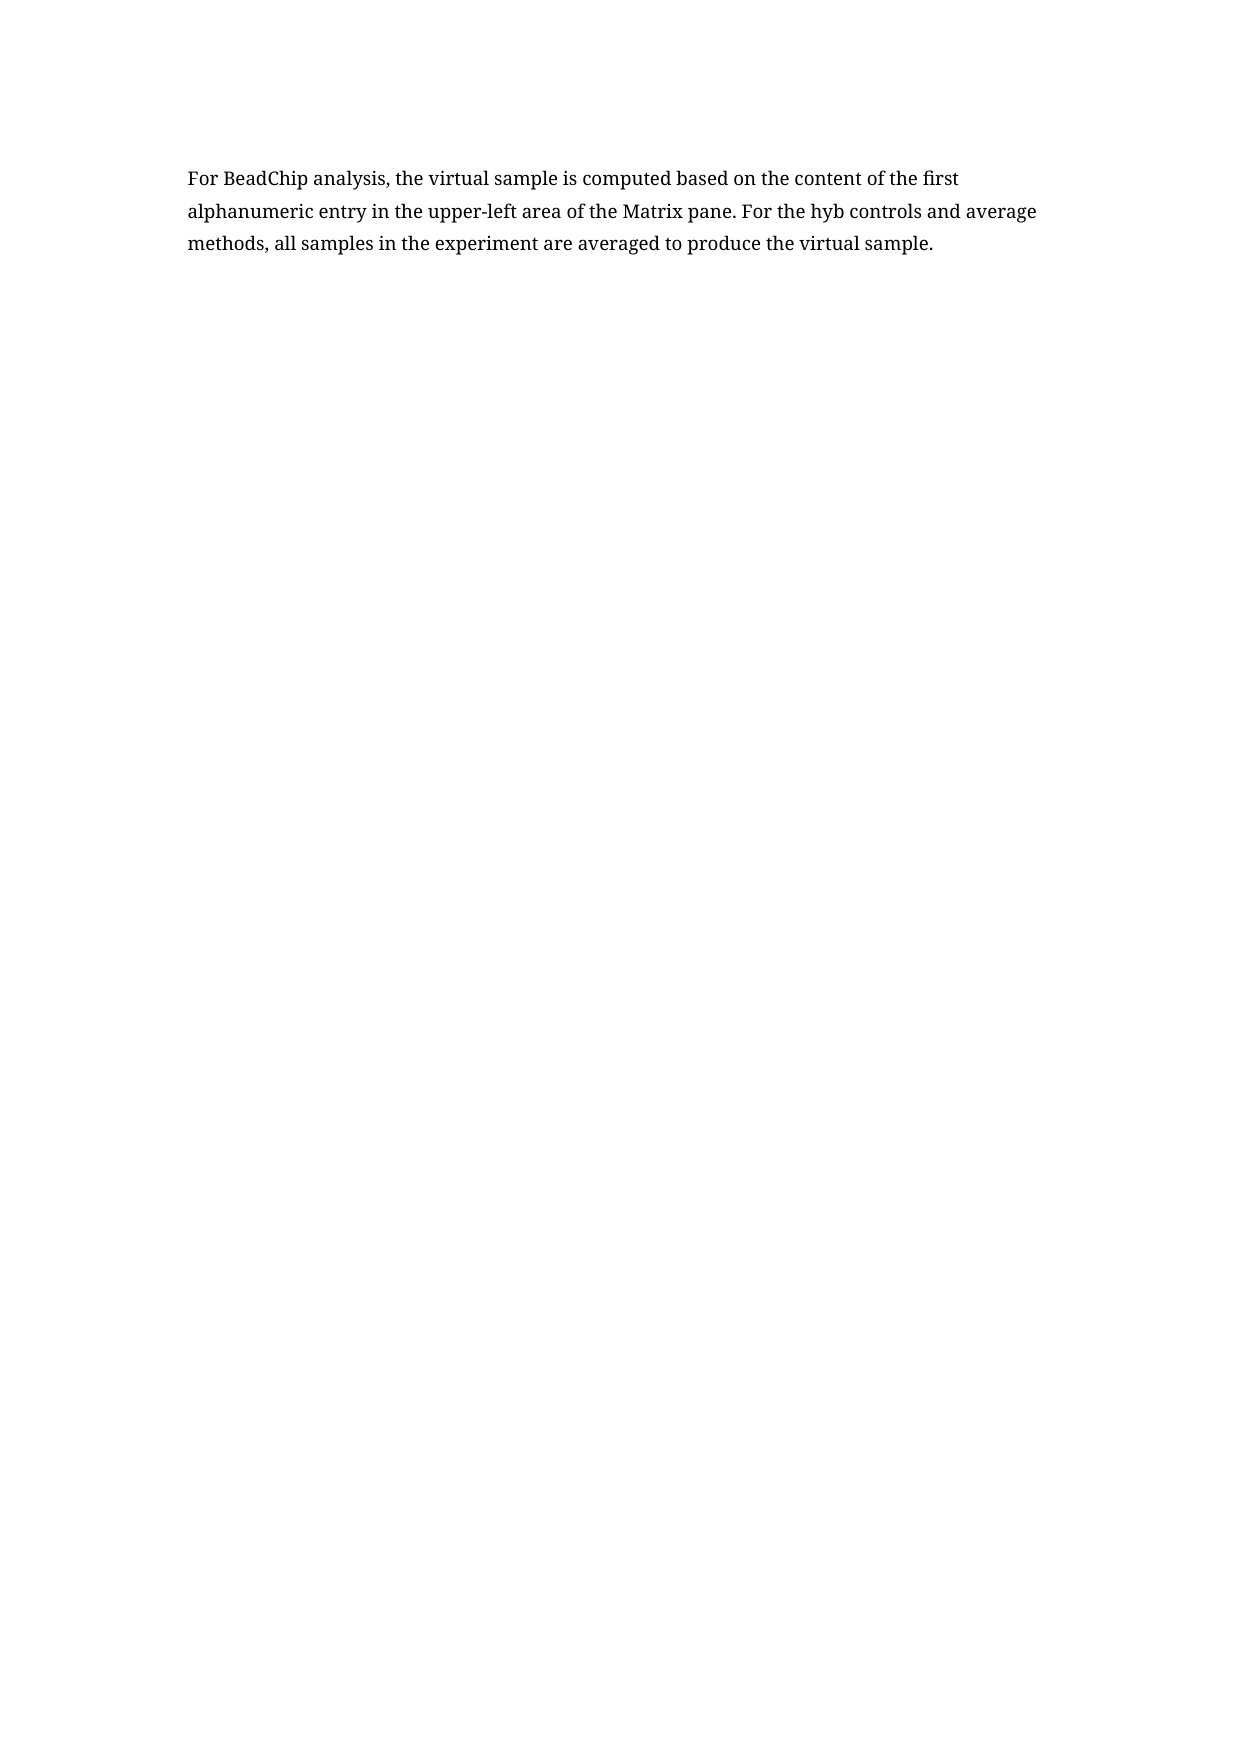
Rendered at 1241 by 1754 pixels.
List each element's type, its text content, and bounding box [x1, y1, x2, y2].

text For BeadChip analysis, the virtual sample is computed based on the content of the first alphanumeric entry in the upper-left area of the Matrix pane. For the hyb controls and average methods, all samples in the experiment are averaged to produce the virtual sample. [187, 162, 1053, 259]
